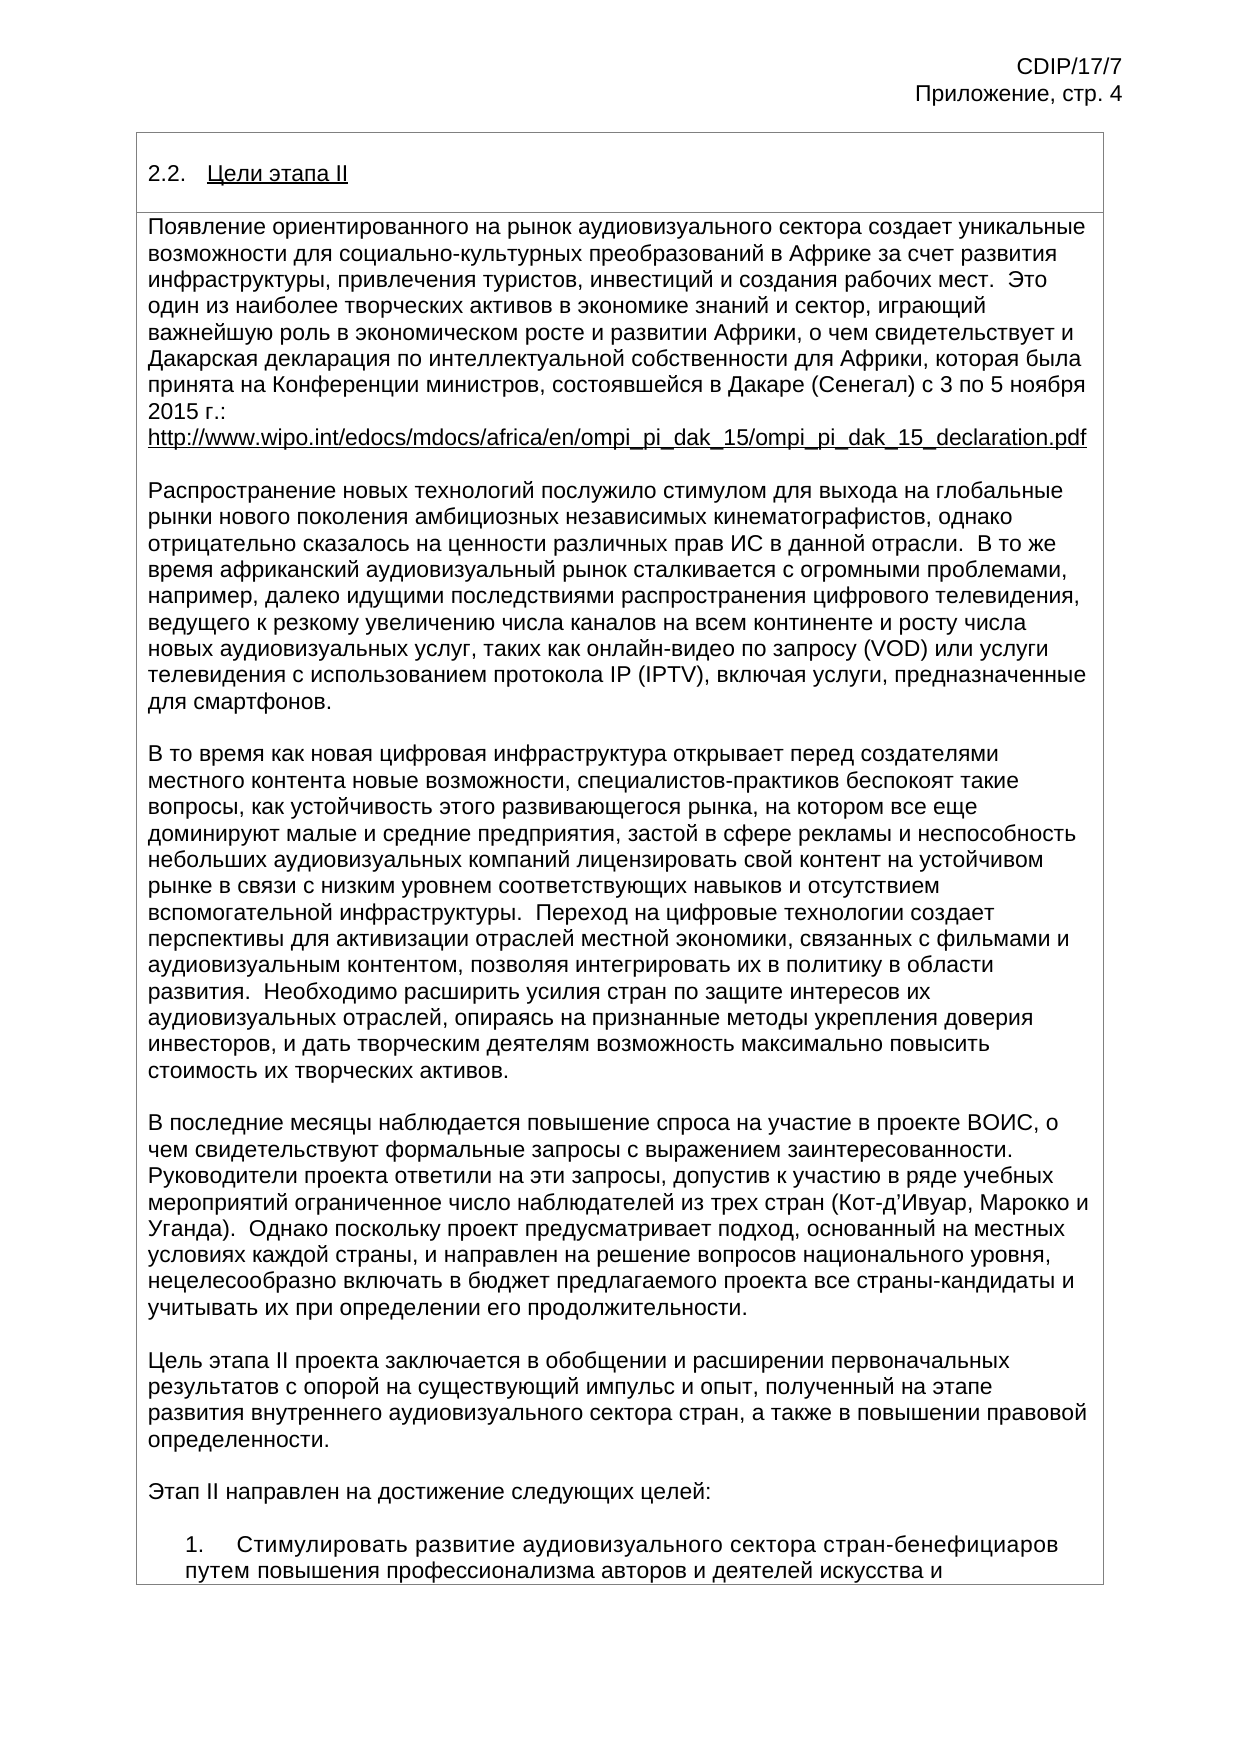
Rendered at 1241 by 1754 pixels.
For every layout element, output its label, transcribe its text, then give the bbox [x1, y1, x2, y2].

table_header 2.2. Цели этапа II [137, 133, 1103, 212]
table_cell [137, 213, 1103, 1584]
